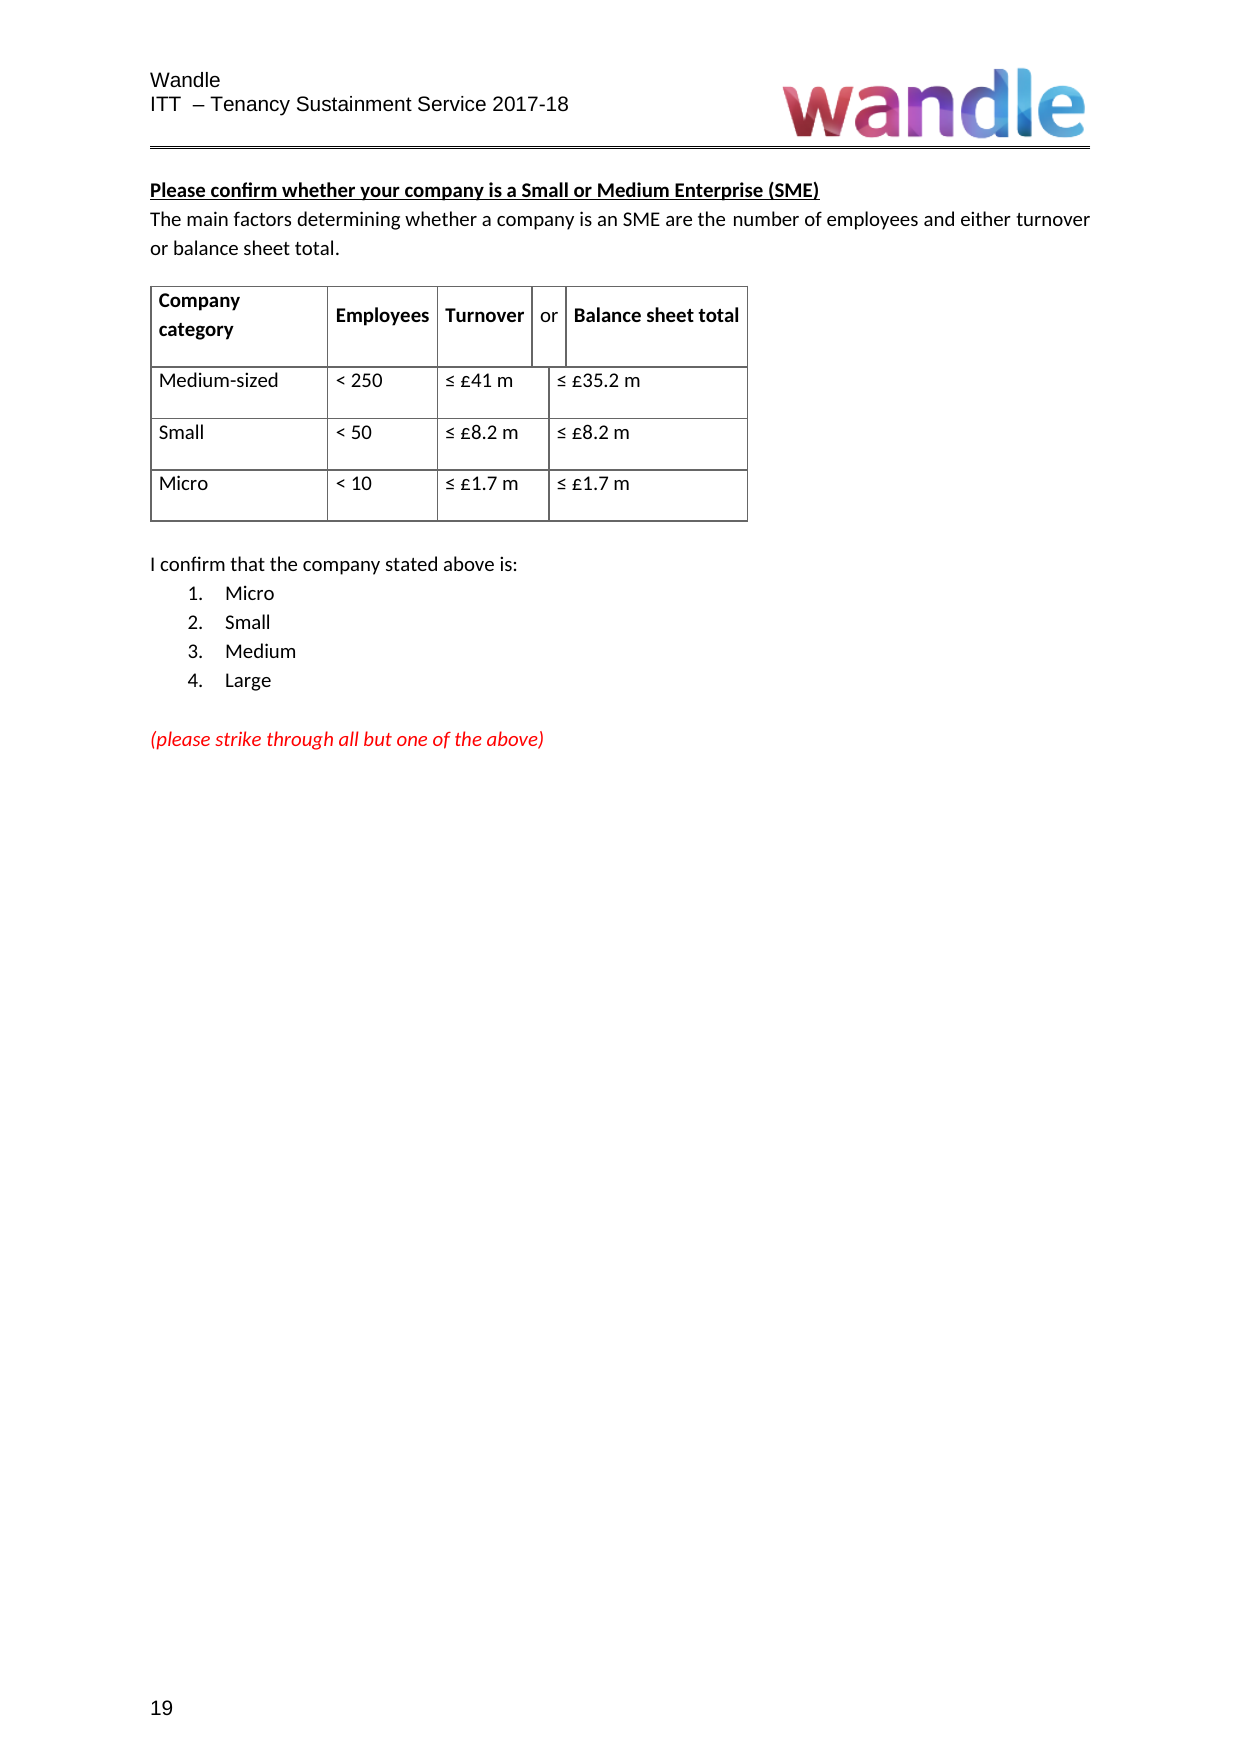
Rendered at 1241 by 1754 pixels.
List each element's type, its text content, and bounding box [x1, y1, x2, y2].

table_header Turnover [438, 287, 531, 366]
table_cell ≤ £1.7 m [550, 471, 747, 520]
text I confirm that the company stated above is: [150, 551, 1090, 576]
table_cell < 50 [328, 419, 437, 469]
text (please strike through all but one of the above) [150, 726, 1090, 751]
text The main factors determining whether a company is an SME are the number of employees and either turnover or balance sheet total. [150, 206, 1090, 261]
table_cell < 250 [328, 368, 437, 417]
table_cell Medium-sized [152, 368, 327, 417]
table_cell Micro [152, 471, 327, 520]
table_cell ≤ £8.2 m [438, 419, 548, 469]
table_cell ≤ £35.2 m [550, 368, 747, 417]
list Small [187, 609, 1090, 635]
list Large [187, 668, 1090, 693]
picture [778, 58, 1090, 146]
text Please confirm whether your company is a Small or Medium Enterprise (SME) [150, 177, 1090, 203]
table_cell Small [152, 419, 327, 469]
list Medium [187, 638, 1090, 664]
table_header Company category [152, 287, 327, 366]
list Micro [187, 580, 1090, 606]
table_cell ≤ £41 m [438, 368, 548, 417]
table_header or [533, 287, 565, 366]
table_header Balance sheet total [567, 287, 747, 366]
table_cell < 10 [328, 471, 437, 520]
table_cell ≤ £8.2 m [550, 419, 747, 469]
table_header Employees [328, 287, 437, 366]
table_cell ≤ £1.7 m [438, 471, 548, 520]
